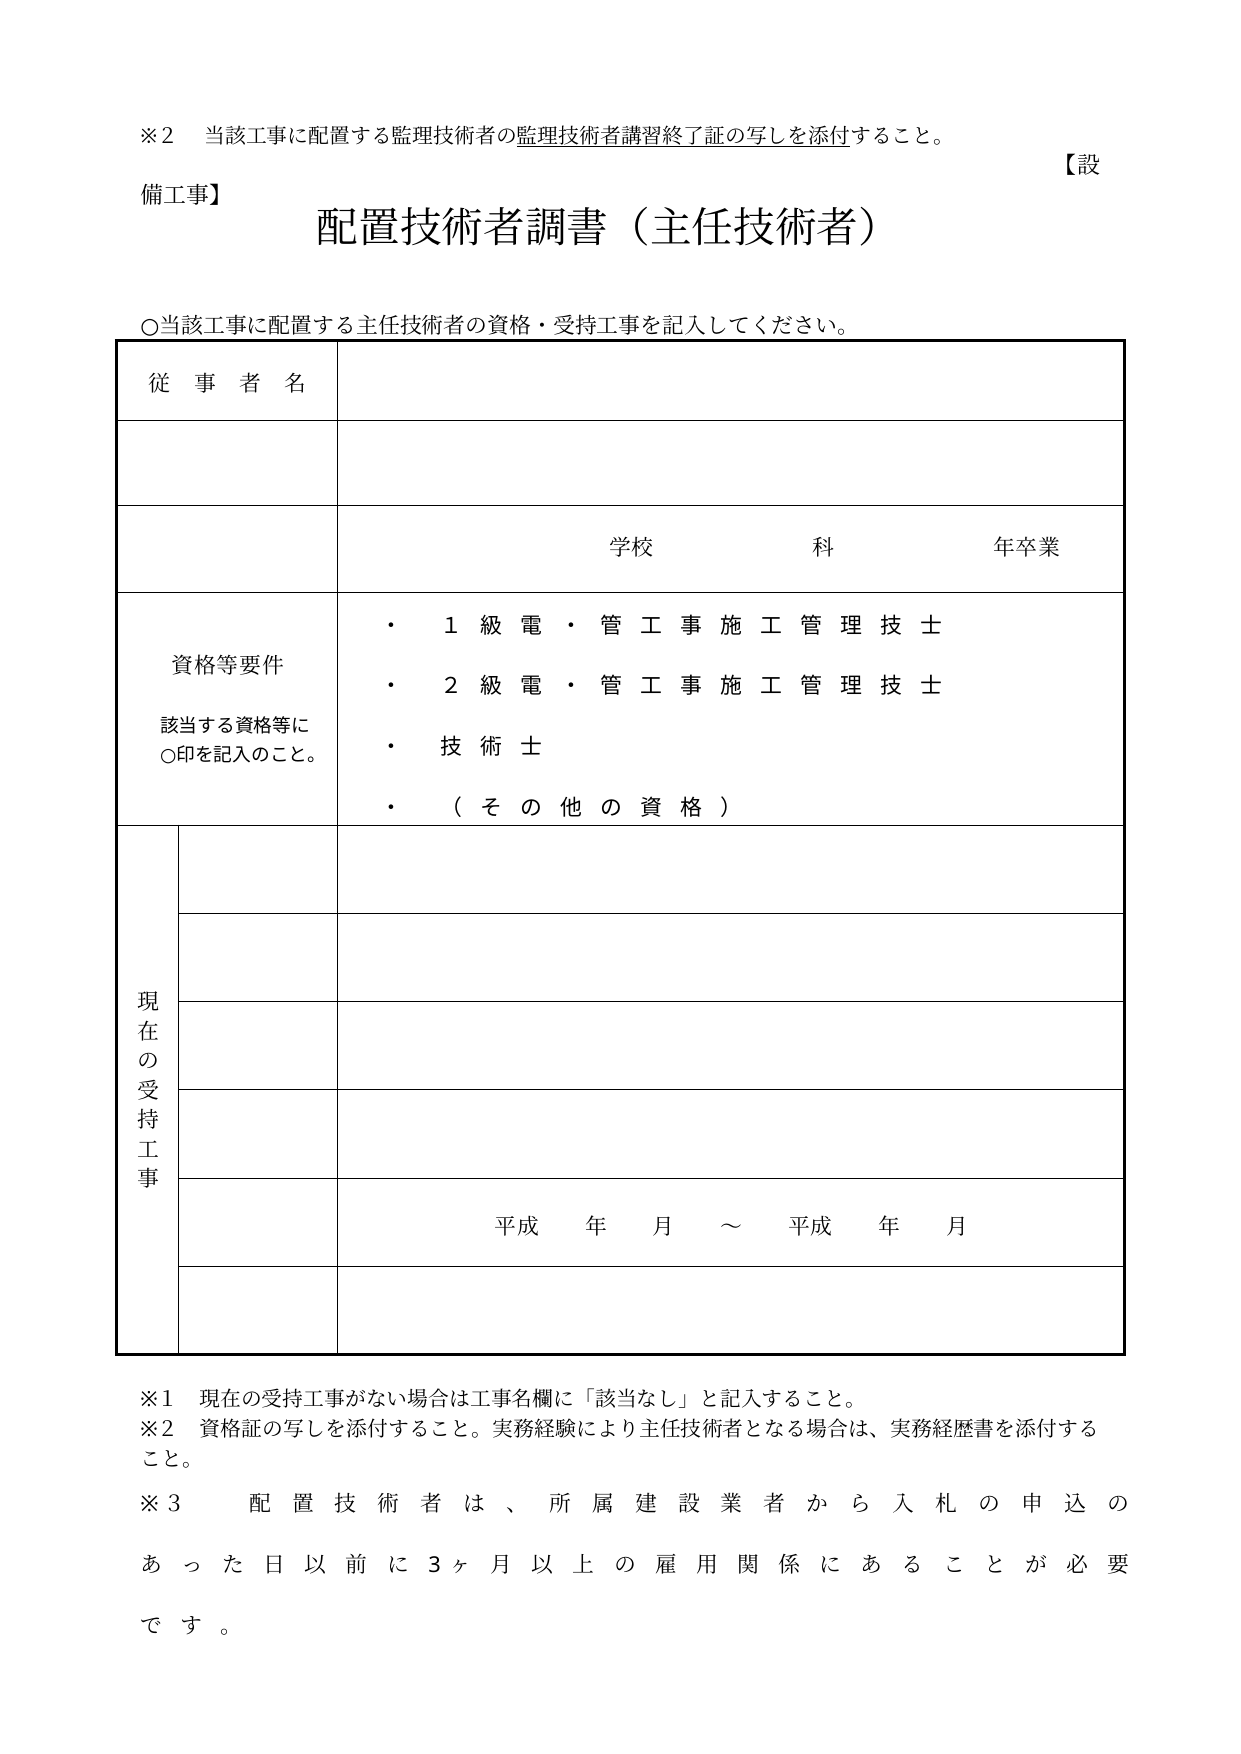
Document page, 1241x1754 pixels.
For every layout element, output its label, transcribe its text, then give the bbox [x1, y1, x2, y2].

table_cell [179, 1179, 337, 1266]
table_cell [179, 1267, 337, 1353]
table_cell [338, 1090, 1123, 1178]
table_cell [338, 421, 1123, 505]
table_cell 学校 科 年卒業 [338, 506, 1123, 592]
table_cell [118, 506, 337, 592]
table_cell [338, 1267, 1123, 1353]
text ※２ 資格証の写しを添付すること。実務経験により主任技術者となる場合は、実務経歴書を添付すること。 [140, 1412, 1100, 1472]
table_cell [179, 1002, 337, 1089]
text 【設備工事】 [140, 150, 1100, 209]
table_cell 現 在 の 受 持 工 事 [118, 826, 178, 1353]
table_cell [179, 1090, 337, 1178]
text ※３ 配置技術者は、所属建設業者から入札の申込のあった日以前に3ヶ月以上の雇用関係にあることが必要です。 [140, 1472, 1147, 1654]
text 配置技術者調書（主任技術者） [140, 209, 1076, 251]
table_cell [179, 914, 337, 1001]
table_cell 平成 年 月 ～ 平成 年 月 [338, 1179, 1123, 1266]
table_cell [179, 826, 337, 912]
table_cell [338, 1002, 1123, 1089]
table_cell [338, 914, 1123, 1001]
table_cell １級電・管工事施工管理技士 ２級電・管工事施工管理技士 技術士 （その他の資格） 実務経験（・10年以上 ・高卒5年以上 ・大卒3年以上） [338, 593, 1123, 824]
table_cell 資格等要件 該当する資格等に ○印を記入のこと。 [118, 593, 337, 824]
table_cell [338, 826, 1123, 912]
text ○当該工事に配置する主任技術者の資格・受持工事を記入してください。 [140, 309, 1100, 339]
text ※１ 現在の受持工事がない場合は工事名欄に「該当なし」と記入すること。 [140, 1382, 1100, 1412]
text ※２ 当該工事に配置する監理技術者の監理技術者講習終了証の写しを添付すること。 [140, 119, 1100, 150]
table_header 従 事 者 名 [118, 342, 337, 420]
table_header [338, 342, 1123, 420]
table_cell [118, 421, 337, 505]
